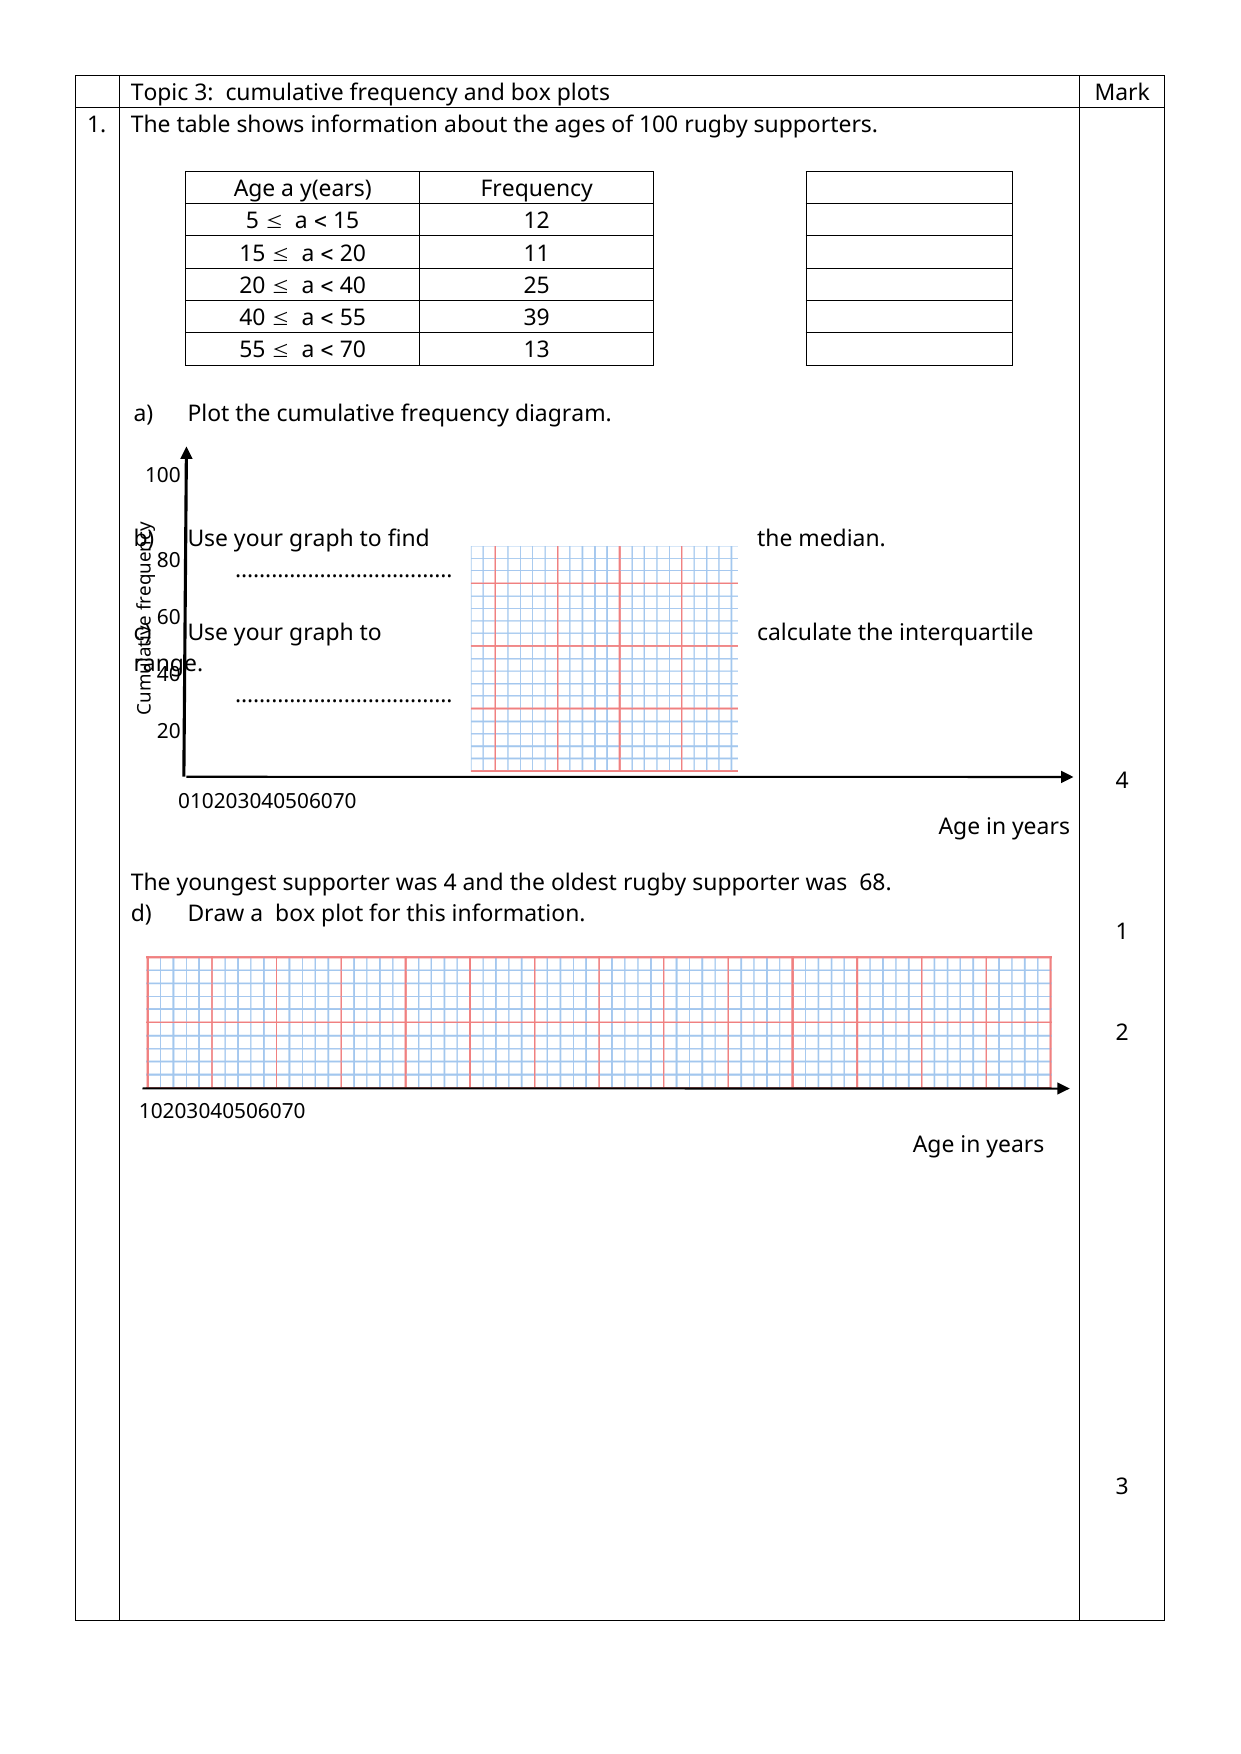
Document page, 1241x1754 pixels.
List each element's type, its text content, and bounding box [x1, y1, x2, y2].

table_header Topic 3: cumulative frequency and box plots [120, 76, 1079, 107]
table_header [76, 76, 119, 107]
table_header Mark [1080, 76, 1164, 107]
table_cell The table shows information about the ages of 100 rugby supporters. Plot the cumulative frequency diagram. Use your graph to find the median. ……………………………… Use your graph to calculate the interquartile range. ……………………………… The youngest supporter was 4 and the oldest rugby supporter was 68. d) Draw a box plot for this information. [120, 108, 1079, 1620]
table_cell 4 1 2 3 [1080, 108, 1164, 1620]
picture [471, 547, 738, 772]
picture [146, 956, 1052, 1087]
table_cell 1. [76, 108, 119, 1620]
